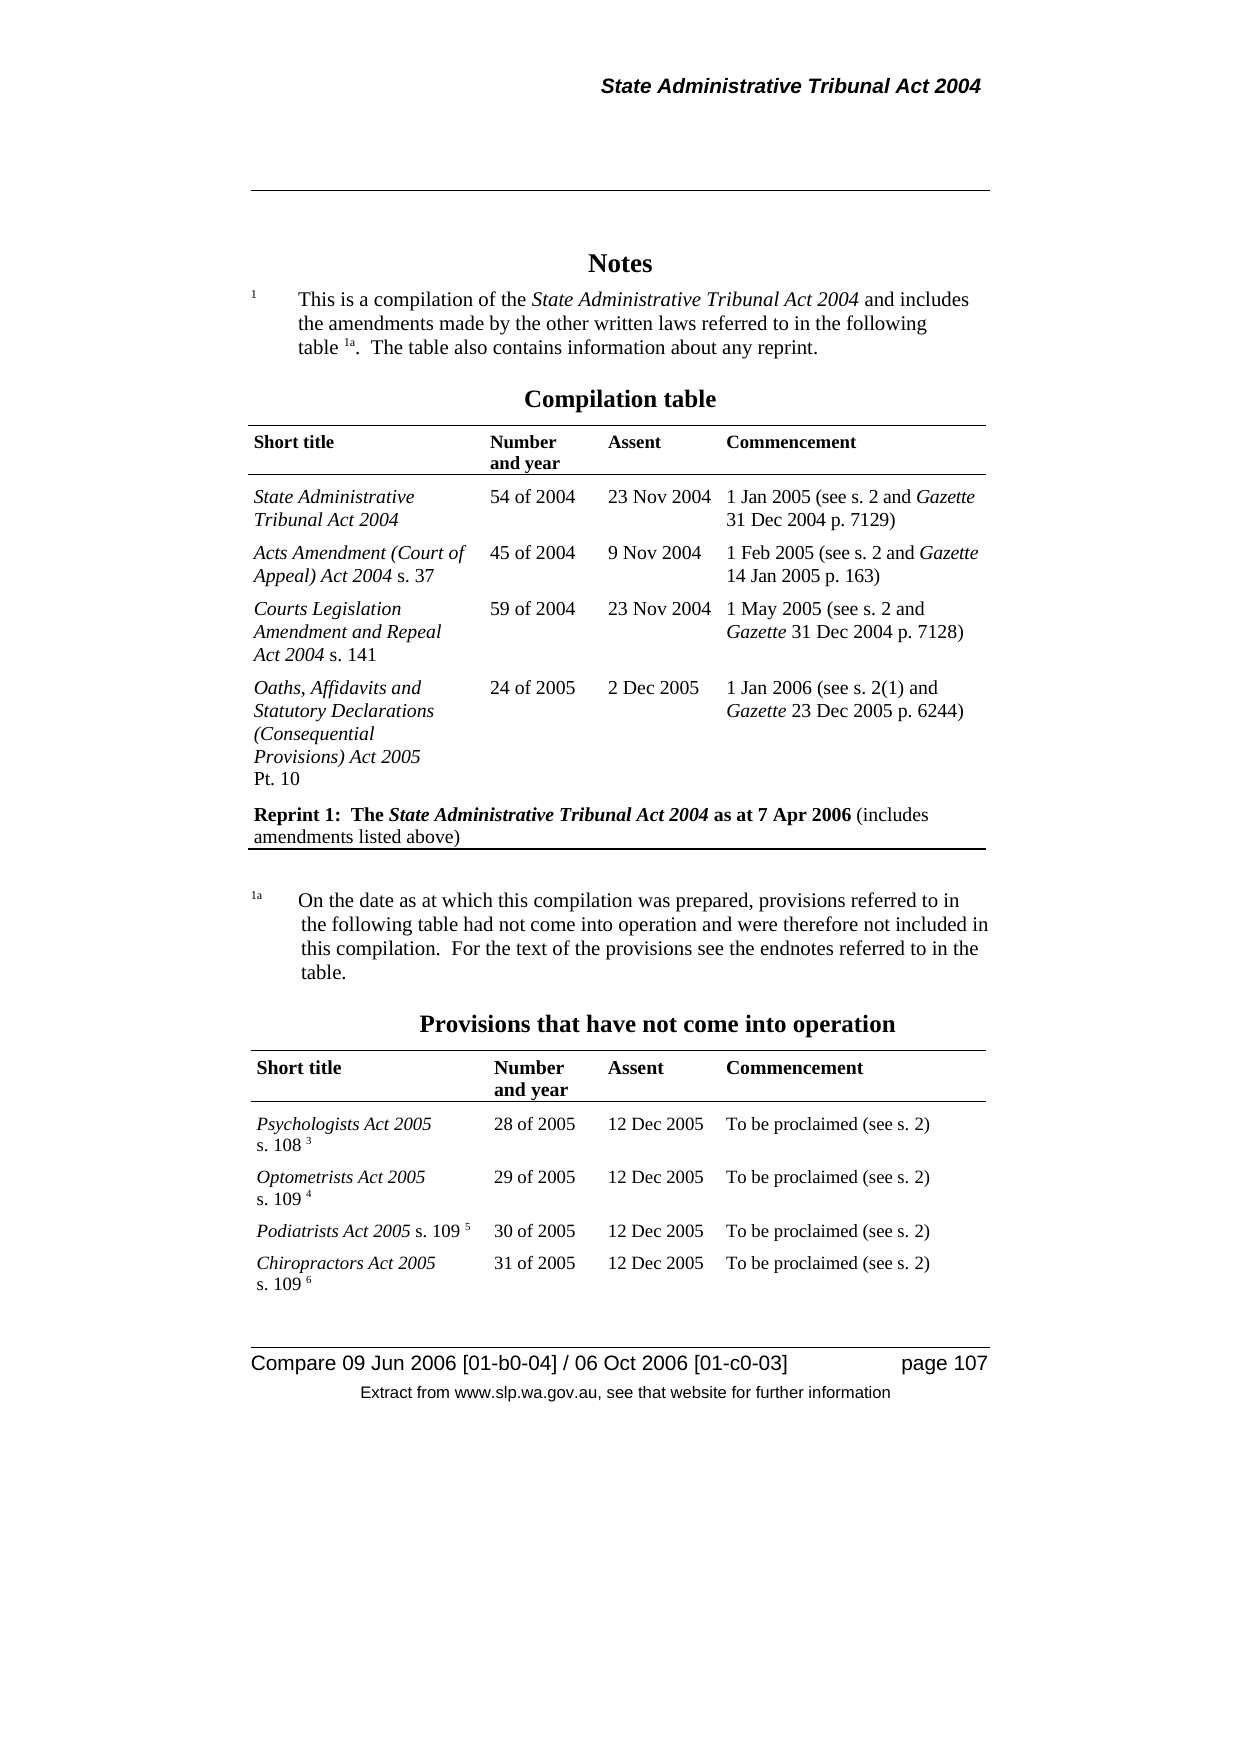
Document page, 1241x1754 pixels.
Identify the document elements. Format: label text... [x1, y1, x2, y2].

table_header Commencement [720, 426, 986, 474]
table_header Assent [602, 426, 720, 474]
table_cell Chiropractors Act 2005 s. 109 6 [251, 1241, 488, 1295]
text 1a On the date as at which this compilation was prepared, provisions referred to in the following table had not come into operation and were therefore not included in this compilation. For the text of the provisions see the endnotes referred to in the table. [251, 888, 990, 984]
table_cell Courts Legislation Amendment and Repeal Act 2004 s. 141 [248, 587, 484, 666]
table_cell 12 Dec 2005 [602, 1241, 720, 1295]
table_cell To be proclaimed (see s. 2) [720, 1209, 986, 1241]
table_header Number and year [488, 1051, 602, 1101]
table_cell 2 Dec 2005 [602, 666, 720, 794]
table_cell 1 Feb 2005 (see s. 2 and Gazette 14 Jan 2005 p. 163) [720, 531, 986, 587]
subtitle Provisions that have not come into operation [251, 1009, 990, 1038]
table_cell To be proclaimed (see s. 2) [720, 1156, 986, 1209]
table_cell 30 of 2005 [488, 1209, 602, 1241]
table_cell 59 of 2004 [484, 587, 602, 666]
table_header Commencement [720, 1051, 986, 1101]
table_cell Acts Amendment (Court of Appeal) Act 2004 s. 37 [248, 531, 484, 587]
table_cell Psychologists Act 2005 s. 108 3 [251, 1102, 488, 1156]
table_cell 23 Nov 2004 [602, 587, 720, 666]
table_cell 12 Dec 2005 [602, 1156, 720, 1209]
table_cell 54 of 2004 [484, 475, 602, 531]
table_cell 1 May 2005 (see s. 2 and Gazette 31 Dec 2004 p. 7128) [720, 587, 986, 666]
table_cell 23 Nov 2004 [602, 475, 720, 531]
table_cell 29 of 2005 [488, 1156, 602, 1209]
table_cell Optometrists Act 2005 s. 109 4 [251, 1156, 488, 1209]
table_cell To be proclaimed (see s. 2) [720, 1241, 986, 1295]
table_cell Reprint 1: The State Administrative Tribunal Act 2004 as at 7 Apr 2006 (includes amendments listed above) [248, 794, 986, 848]
subtitle Notes [251, 247, 990, 279]
table_cell 12 Dec 2005 [602, 1102, 720, 1156]
table_cell 12 Dec 2005 [602, 1209, 720, 1241]
table_header Short title [251, 1051, 488, 1101]
table_cell 45 of 2004 [484, 531, 602, 587]
text 1 This is a compilation of the State Administrative Tribunal Act 2004 and includes the amendments made by the other written laws referred to in the following table 1a. The table also contains information about any reprint. [251, 287, 990, 359]
table_cell 9 Nov 2004 [602, 531, 720, 587]
subtitle Compilation table [251, 384, 990, 413]
table_header Number and year [484, 426, 602, 474]
table_cell 24 of 2005 [484, 666, 602, 794]
table_cell Podiatrists Act 2005 s. 109 5 [251, 1209, 488, 1241]
table_cell To be proclaimed (see s. 2) [720, 1102, 986, 1156]
table_cell 28 of 2005 [488, 1102, 602, 1156]
table_cell 1 Jan 2005 (see s. 2 and Gazette 31 Dec 2004 p. 7129) [720, 475, 986, 531]
table_header Short title [248, 426, 484, 474]
table_cell 31 of 2005 [488, 1241, 602, 1295]
table_cell 1 Jan 2006 (see s. 2(1) and Gazette 23 Dec 2005 p. 6244) [720, 666, 986, 794]
table_cell Oaths, Affidavits and Statutory Declarations (Consequential Provisions) Act 2005 Pt. 10 [248, 666, 484, 794]
table_header Assent [602, 1051, 720, 1101]
table_cell State Administrative Tribunal Act 2004 [248, 475, 484, 531]
